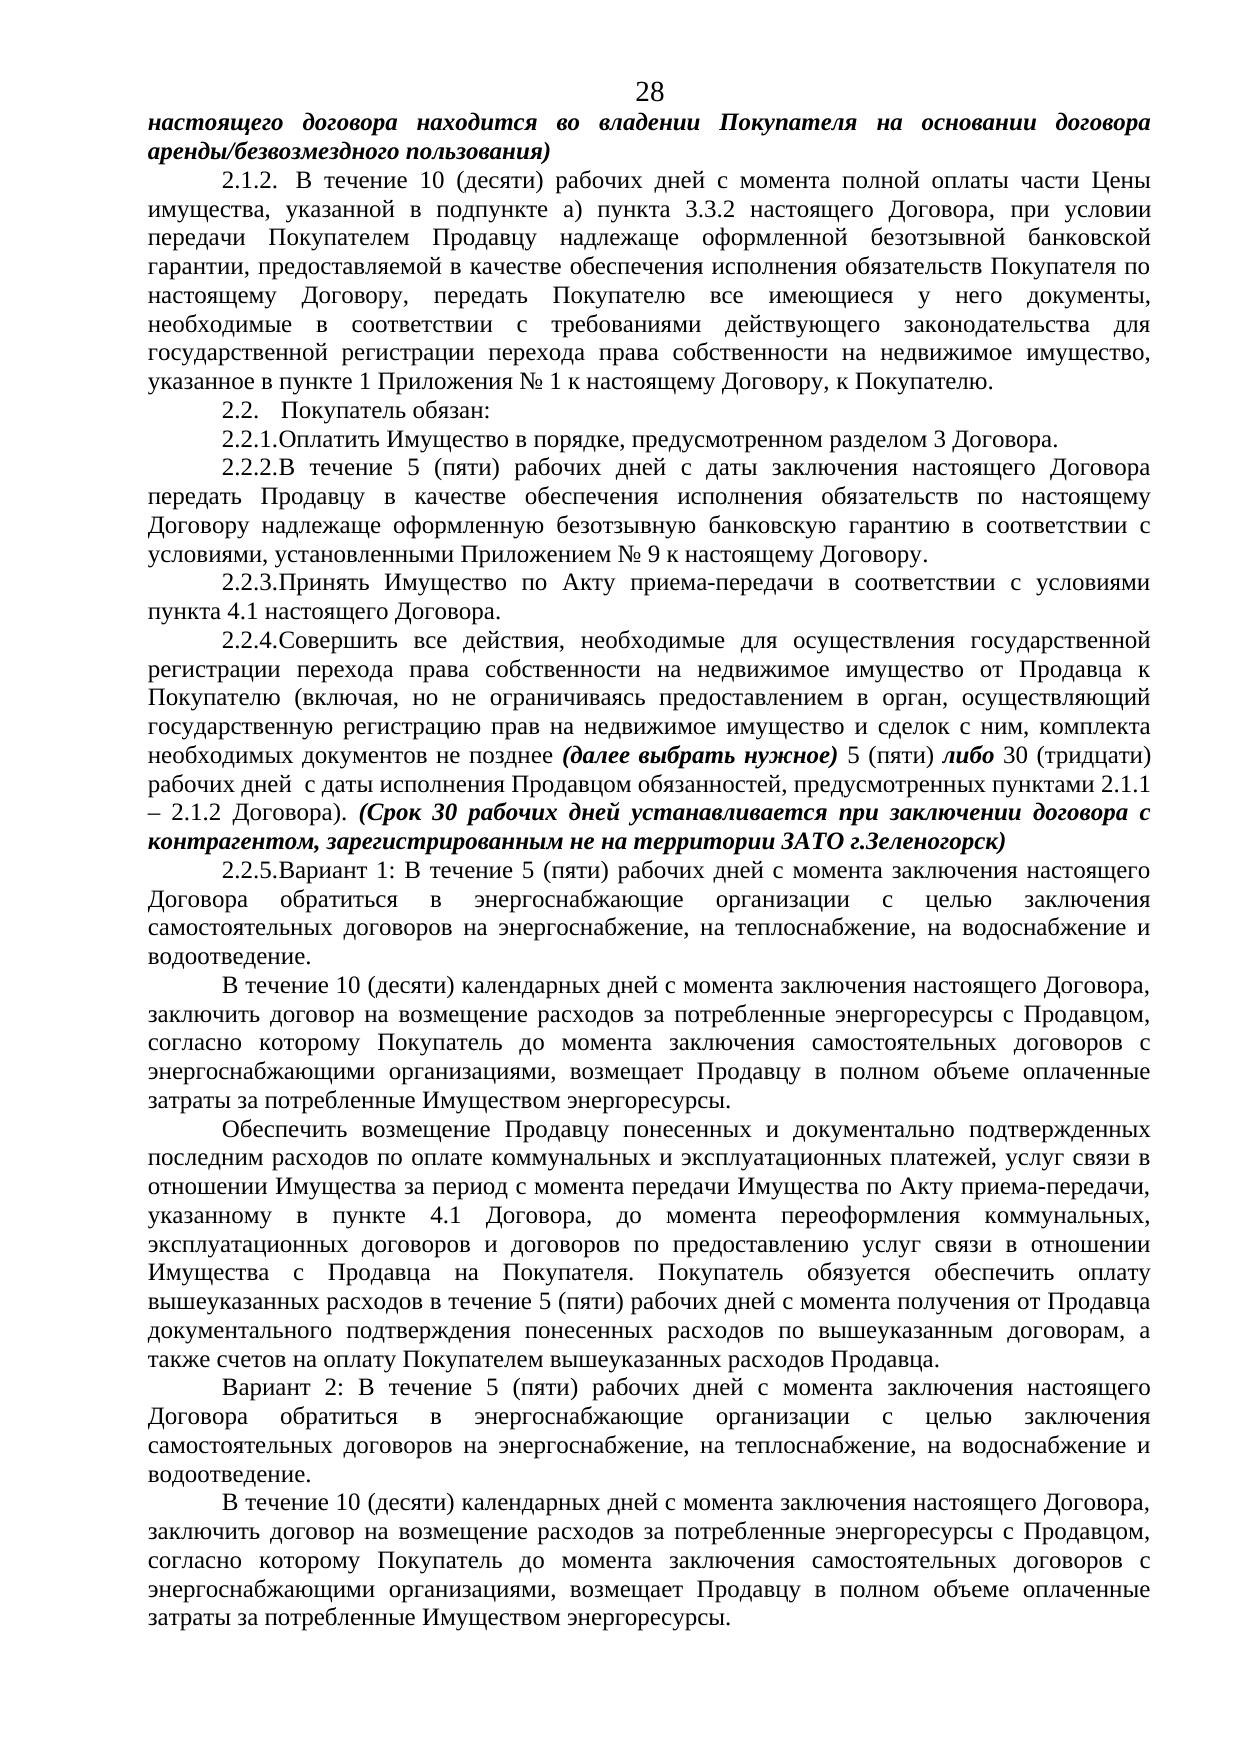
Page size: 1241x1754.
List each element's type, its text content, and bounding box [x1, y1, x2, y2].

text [148, 107, 1152, 165]
list Покупатель обязан: [148, 395, 1152, 424]
list В течение 5 (пяти) рабочих дней с даты заключения настоящего Договора передать Продавцу в качестве обеспечения исполнения обязательств по настоящему Договору надлежаще оформленную безотзывную банковскую гарантию в соответствии с условиями, установленными Приложением № 9 к настоящему Договору. [148, 452, 1152, 567]
text Обеспечить возмещение Продавцу понесенных и документально подтвержденных последним расходов по оплате коммунальных и эксплуатационных платежей, услуг связи в отношении Имущества за период с момента передачи Имущества по Акту приема-передачи, указанному в пункте 4.1 Договора, до момента переоформления коммунальных, эксплуатационных договоров и договоров по предоставлению услуг связи в отношении Имущества с Продавца на Покупателя. Покупатель обязуется обеспечить оплату вышеуказанных расходов в течение 5 (пяти) рабочих дней с момента получения от Продавца документального подтверждения понесенных расходов по вышеуказанным договорам, а также счетов на оплату Покупателем вышеуказанных расходов Продавца. [148, 1114, 1152, 1372]
list Вариант 1: В течение 5 (пяти) рабочих дней с момента заключения настоящего Договора обратиться в энергоснабжающие организации с целью заключения самостоятельных договоров на энергоснабжение, на теплоснабжение, на водоснабжение и водоотведение. [148, 855, 1152, 970]
list Совершить все действия, необходимые для осуществления государственной регистрации перехода права собственности на недвижимое имущество от Продавца к Покупателю (включая, но не ограничиваясь предоставлением в орган, осуществляющий государственную регистрацию прав на недвижимое имущество и сделок с ним, комплекта необходимых документов не позднее (далее выбрать нужное) 5 (пяти) либо 30 (тридцати) рабочих дней с даты исполнения Продавцом обязанностей, предусмотренных пунктами 2.1.1 – 2.1.2 Договора). (Срок 30 рабочих дней устанавливается при заключении договора с контрагентом, зарегистрированным не на территории ЗАТО г.Зеленогорск) [148, 625, 1152, 855]
text В течение 10 (десяти) календарных дней с момента заключения настоящего Договора, заключить договор на возмещение расходов за потребленные энергоресурсы с Продавцом, согласно которому Покупатель до момента заключения самостоятельных договоров с энергоснабжающими организациями, возмещает Продавцу в полном объеме оплаченные затраты за потребленные Имуществом энергоресурсы. [148, 970, 1152, 1114]
text Вариант 2: В течение 5 (пяти) рабочих дней с момента заключения настоящего Договора обратиться в энергоснабжающие организации с целью заключения самостоятельных договоров на энергоснабжение, на теплоснабжение, на водоснабжение и водоотведение. [148, 1372, 1152, 1487]
list В течение 10 (десяти) рабочих дней с момента полной оплаты части Цены имущества, указанной в подпункте а) пункта 3.3.2 настоящего Договора, при условии передачи Покупателем Продавцу надлежаще оформленной безотзывной банковской гарантии, предоставляемой в качестве обеспечения исполнения обязательств Покупателя по настоящему Договору, передать Покупателю все имеющиеся у него документы, необходимые в соответствии с требованиями действующего законодательства для государственной регистрации перехода права собственности на недвижимое имущество, указанное в пункте 1 Приложения № 1 к настоящему Договору, к Покупателю. [148, 165, 1152, 395]
list Принять Имущество по Акту приема-передачи в соответствии с условиями пункта 4.1 настоящего Договора. [148, 567, 1152, 625]
list Оплатить Имущество в порядке, предусмотренном разделом 3 Договора. [148, 424, 1152, 452]
text В течение 10 (десяти) календарных дней с момента заключения настоящего Договора, заключить договор на возмещение расходов за потребленные энергоресурсы с Продавцом, согласно которому Покупатель до момента заключения самостоятельных договоров с энергоснабжающими организациями, возмещает Продавцу в полном объеме оплаченные затраты за потребленные Имуществом энергоресурсы. [148, 1487, 1152, 1631]
